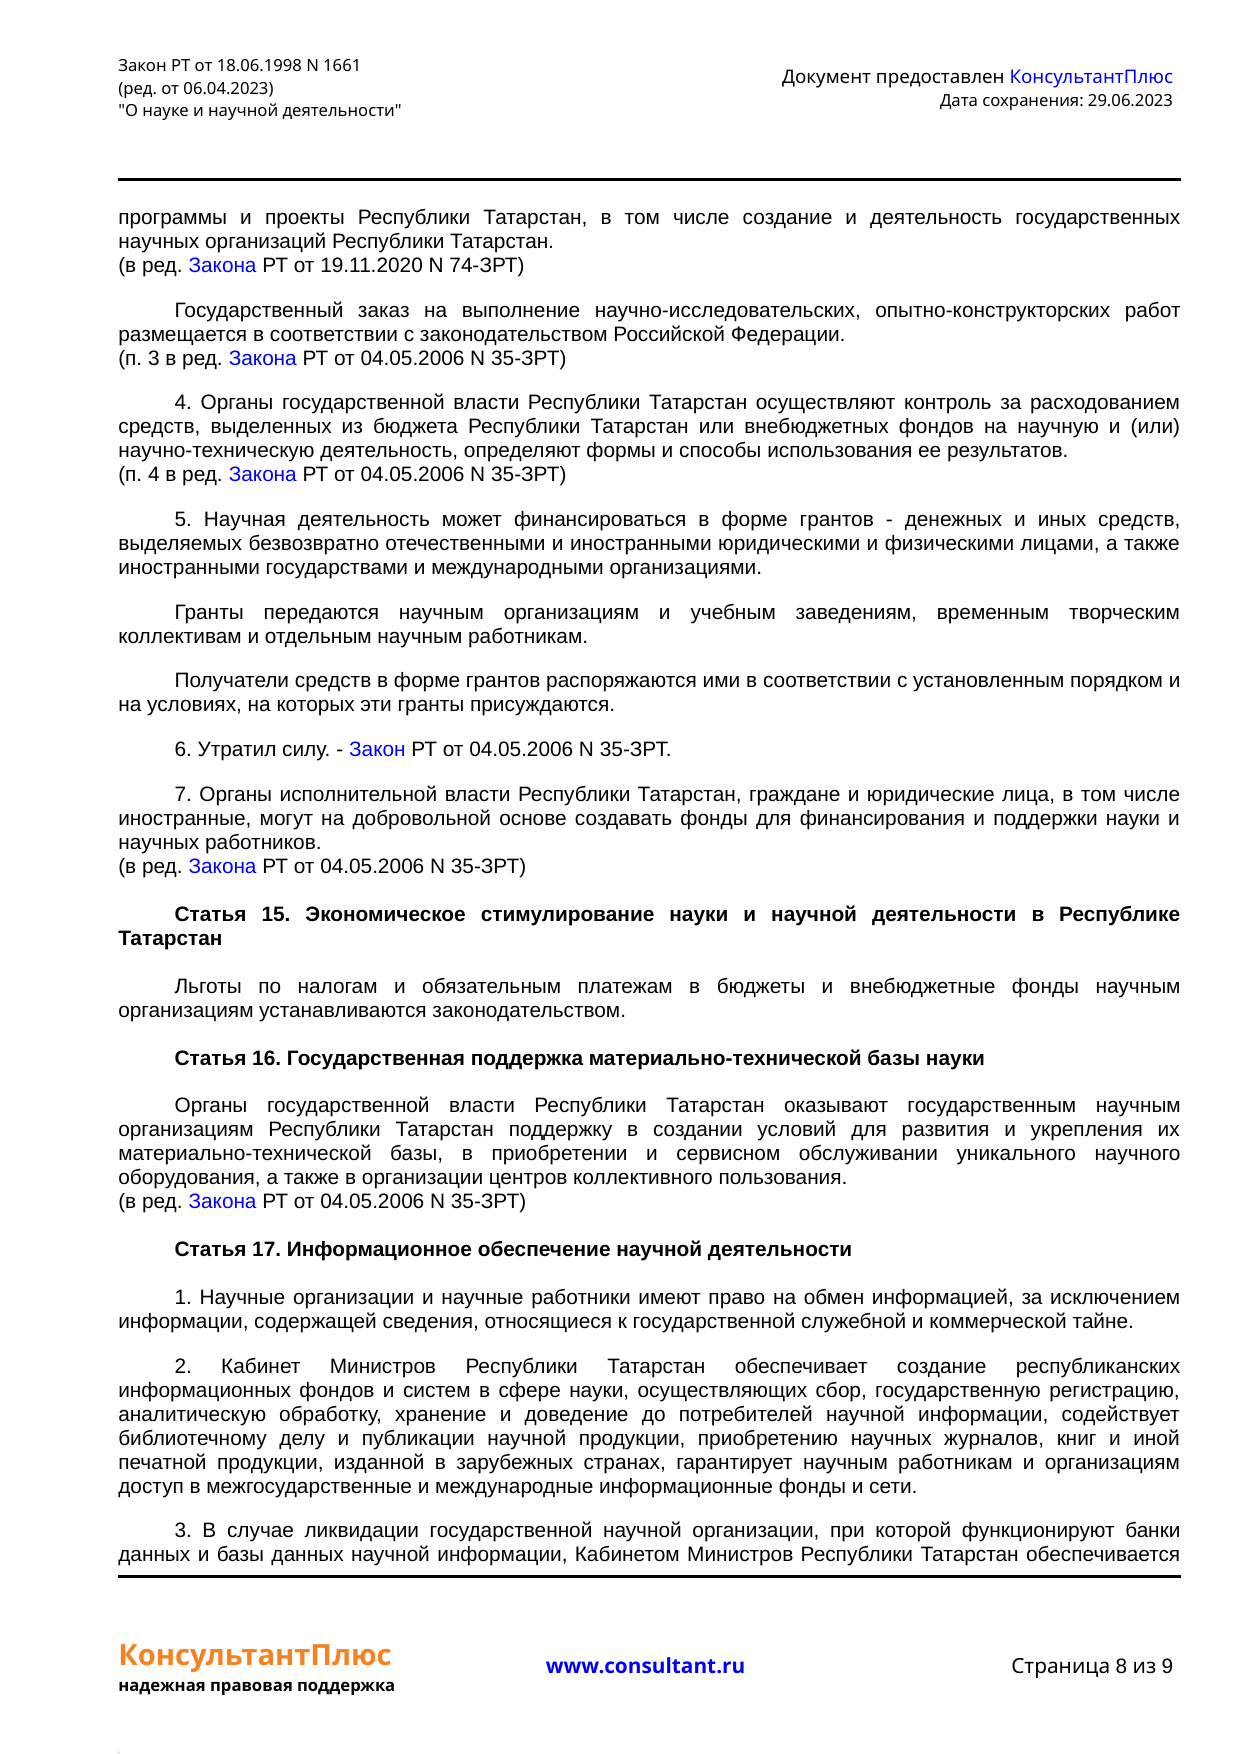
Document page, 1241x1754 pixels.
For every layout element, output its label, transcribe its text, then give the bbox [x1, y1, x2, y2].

text 4. Органы государственной власти Республики Татарстан осуществляют контроль за расходованием средств, выделенных из бюджета Республики Татарстан или внебюджетных фондов на научную и (или) научно-техническую деятельность, определяют формы и способы использования ее результатов. [118, 390, 1181, 462]
text (п. 3 в ред. Закона РТ от 04.05.2006 N 35-ЗРТ) [118, 345, 1181, 369]
text Органы государственной власти Республики Татарстан оказывают государственным научным организациям Республики Татарстан поддержку в создании условий для развития и укрепления их материально-технической базы, в приобретении и сервисном обслуживании уникального научного оборудования, а также в организации центров коллективного пользования. [118, 1093, 1181, 1189]
text 7. Органы исполнительной власти Республики Татарстан, граждане и юридические лица, в том числе иностранные, могут на добровольной основе создавать фонды для финансирования и поддержки науки и научных работников. [118, 782, 1181, 854]
text Гранты передаются научным организациям и учебным заведениям, временным творческим коллективам и отдельным научным работникам. [118, 599, 1181, 647]
text Получатели средств в форме грантов распоряжаются ими в соответствии с установленным порядком и на условиях, на которых эти гранты присуждаются. [118, 668, 1181, 716]
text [118, 205, 1181, 253]
text (в ред. Закона РТ от 19.11.2020 N 74-ЗРТ) [118, 253, 1181, 277]
title Статья 15. Экономическое стимулирование науки и научной деятельности в Республике Татарстан [118, 902, 1181, 949]
text Льготы по налогам и обязательным платежам в бюджеты и внебюджетные фонды научным организациям устанавливаются законодательством. [118, 973, 1181, 1021]
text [118, 1518, 1181, 1566]
title Статья 16. Государственная поддержка материально-технической базы науки [118, 1045, 1181, 1069]
text 5. Научная деятельность может финансироваться в форме грантов - денежных и иных средств, выделяемых безвозвратно отечественными и иностранными юридическими и физическими лицами, а также иностранными государствами и международными организациями. [118, 507, 1181, 579]
text 1. Научные организации и научные работники имеют право на обмен информацией, за исключением информации, содержащей сведения, относящиеся к государственной служебной и коммерческой тайне. [118, 1285, 1181, 1333]
text 6. Утратил силу. - Закон РТ от 04.05.2006 N 35-ЗРТ. [118, 737, 1181, 761]
text 2. Кабинет Министров Республики Татарстан обеспечивает создание республиканских информационных фондов и систем в сфере науки, осуществляющих сбор, государственную регистрацию, аналитическую обработку, хранение и доведение до потребителей научной информации, содействует библиотечному делу и публикации научной продукции, приобретению научных журналов, книг и иной печатной продукции, изданной в зарубежных странах, гарантирует научным работникам и организациям доступ в межгосударственные и международные информационные фонды и сети. [118, 1354, 1181, 1497]
title Статья 17. Информационное обеспечение научной деятельности [118, 1237, 1181, 1261]
text Государственный заказ на выполнение научно-исследовательских, опытно-конструкторских работ размещается в соответствии с законодательством Российской Федерации. [118, 297, 1181, 345]
text (в ред. Закона РТ от 04.05.2006 N 35-ЗРТ) [118, 1189, 1181, 1213]
text (в ред. Закона РТ от 04.05.2006 N 35-ЗРТ) [118, 854, 1181, 878]
text (п. 4 в ред. Закона РТ от 04.05.2006 N 35-ЗРТ) [118, 462, 1181, 486]
